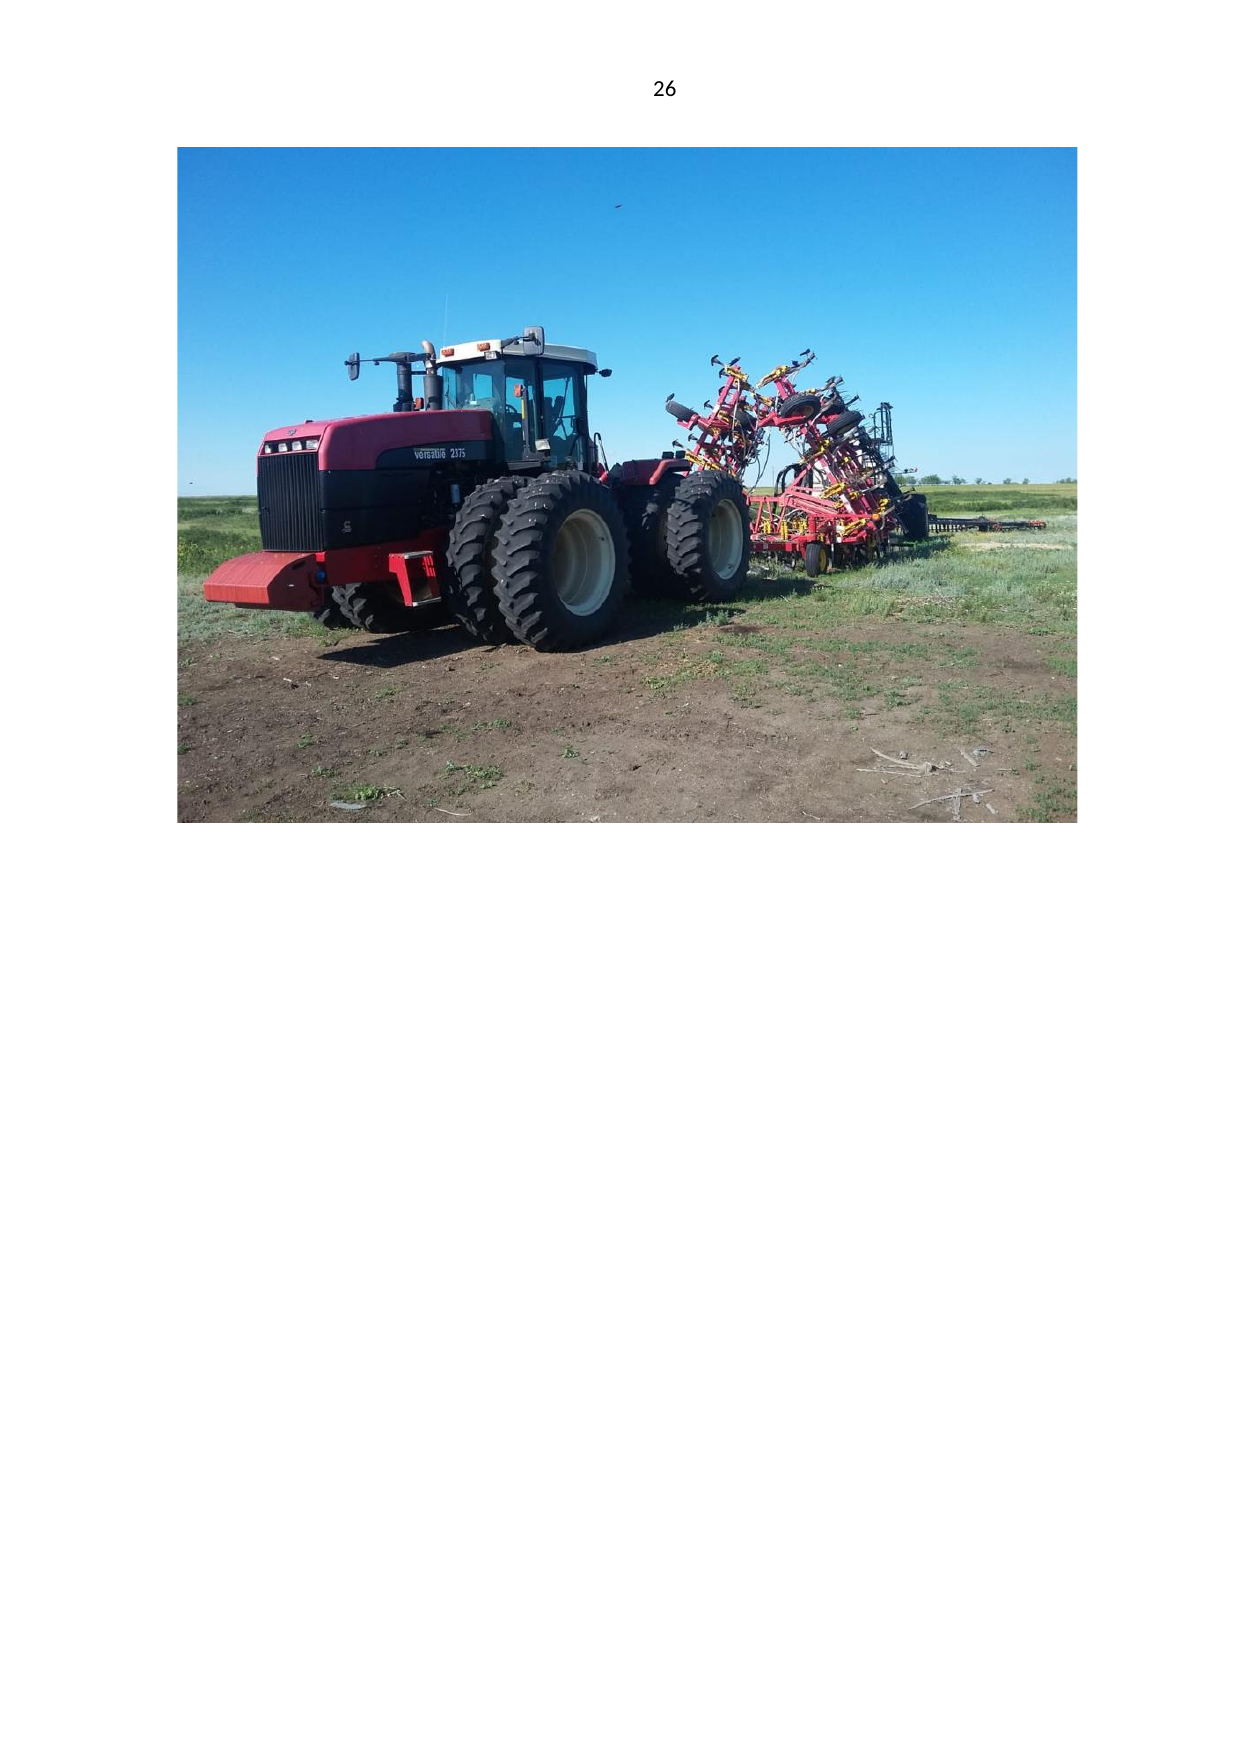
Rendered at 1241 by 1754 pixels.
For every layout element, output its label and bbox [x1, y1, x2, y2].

picture [177, 147, 1078, 823]
